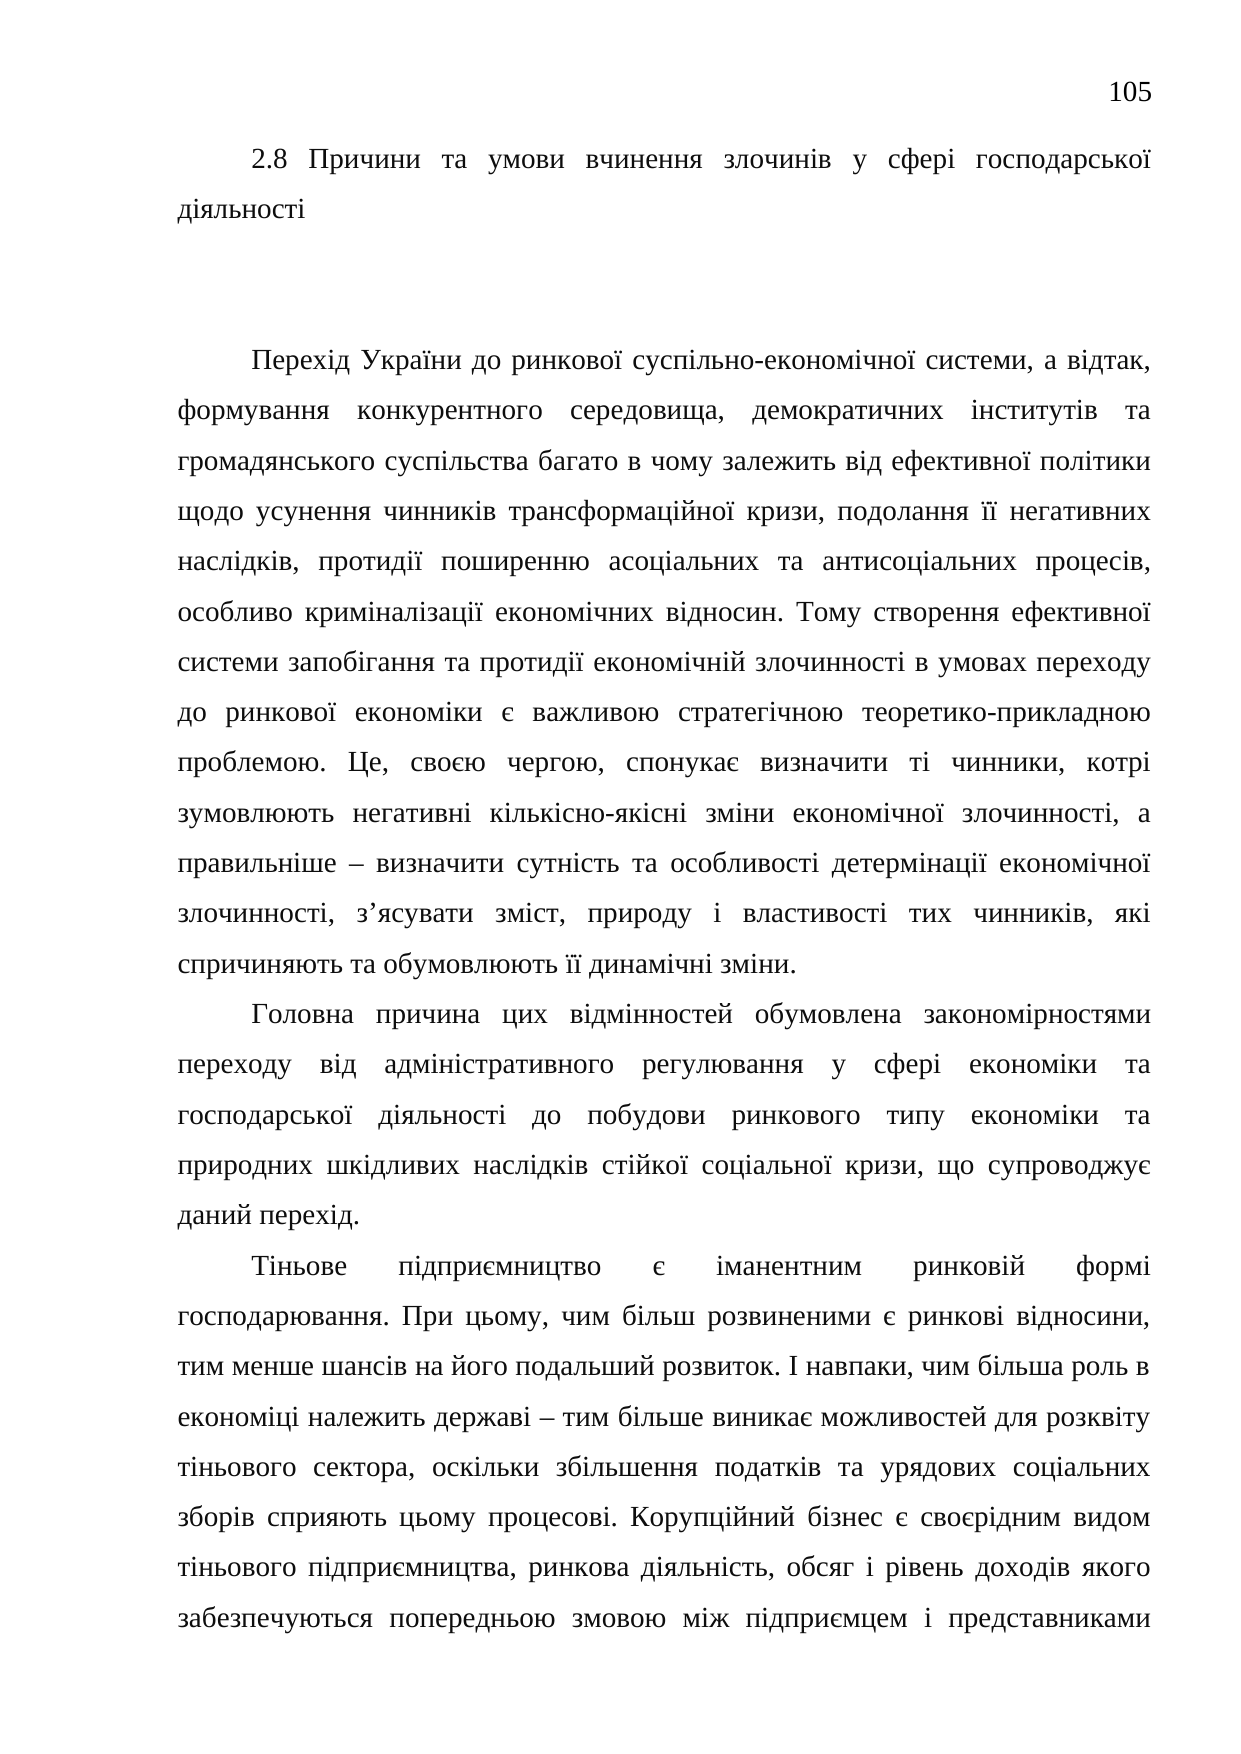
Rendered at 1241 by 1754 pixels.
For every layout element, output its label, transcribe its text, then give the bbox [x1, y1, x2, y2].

text Перехід України до ринкової суспільно-економічної системи, а відтак, формування конкурентного середовища, демократичних інститутів та громадянського суспільства багато в чому залежить від ефективної політики щодо усунення чинників трансформаційної кризи, подолання її негативних наслідків, протидії поширенню асоціальних та антисоціальних процесів, особливо криміналізації економічних відносин. Тому створення ефективної системи запобігання та протидії економічній злочинності в умовах переходу до ринкової економіки є важливою стратегічною теоретико-прикладною проблемою. Це, своєю чергою, спонукає визначити ті чинники, котрі зумовлюють негативні кількісно-якісні зміни економічної злочинності, а правильніше – визначити сутність та особливості детермінації економічної злочинності, з’ясувати зміст, природу і властивості тих чинників, які спричиняють та обумовлюють її динамічні зміни. [177, 342, 1152, 979]
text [177, 1248, 1152, 1633]
text Головна причина цих відмінностей обумовлена закономірностями переходу від адміністративного регулювання у сфері економіки та господарської діяльності до побудови ринкового типу економіки та природних шкідливих наслідків стійкої соціальної кризи, що супроводжує даний перехід. [177, 996, 1152, 1231]
list 2.8 Причини та умови вчинення злочинів у сфері господарської діяльності [177, 141, 1152, 225]
